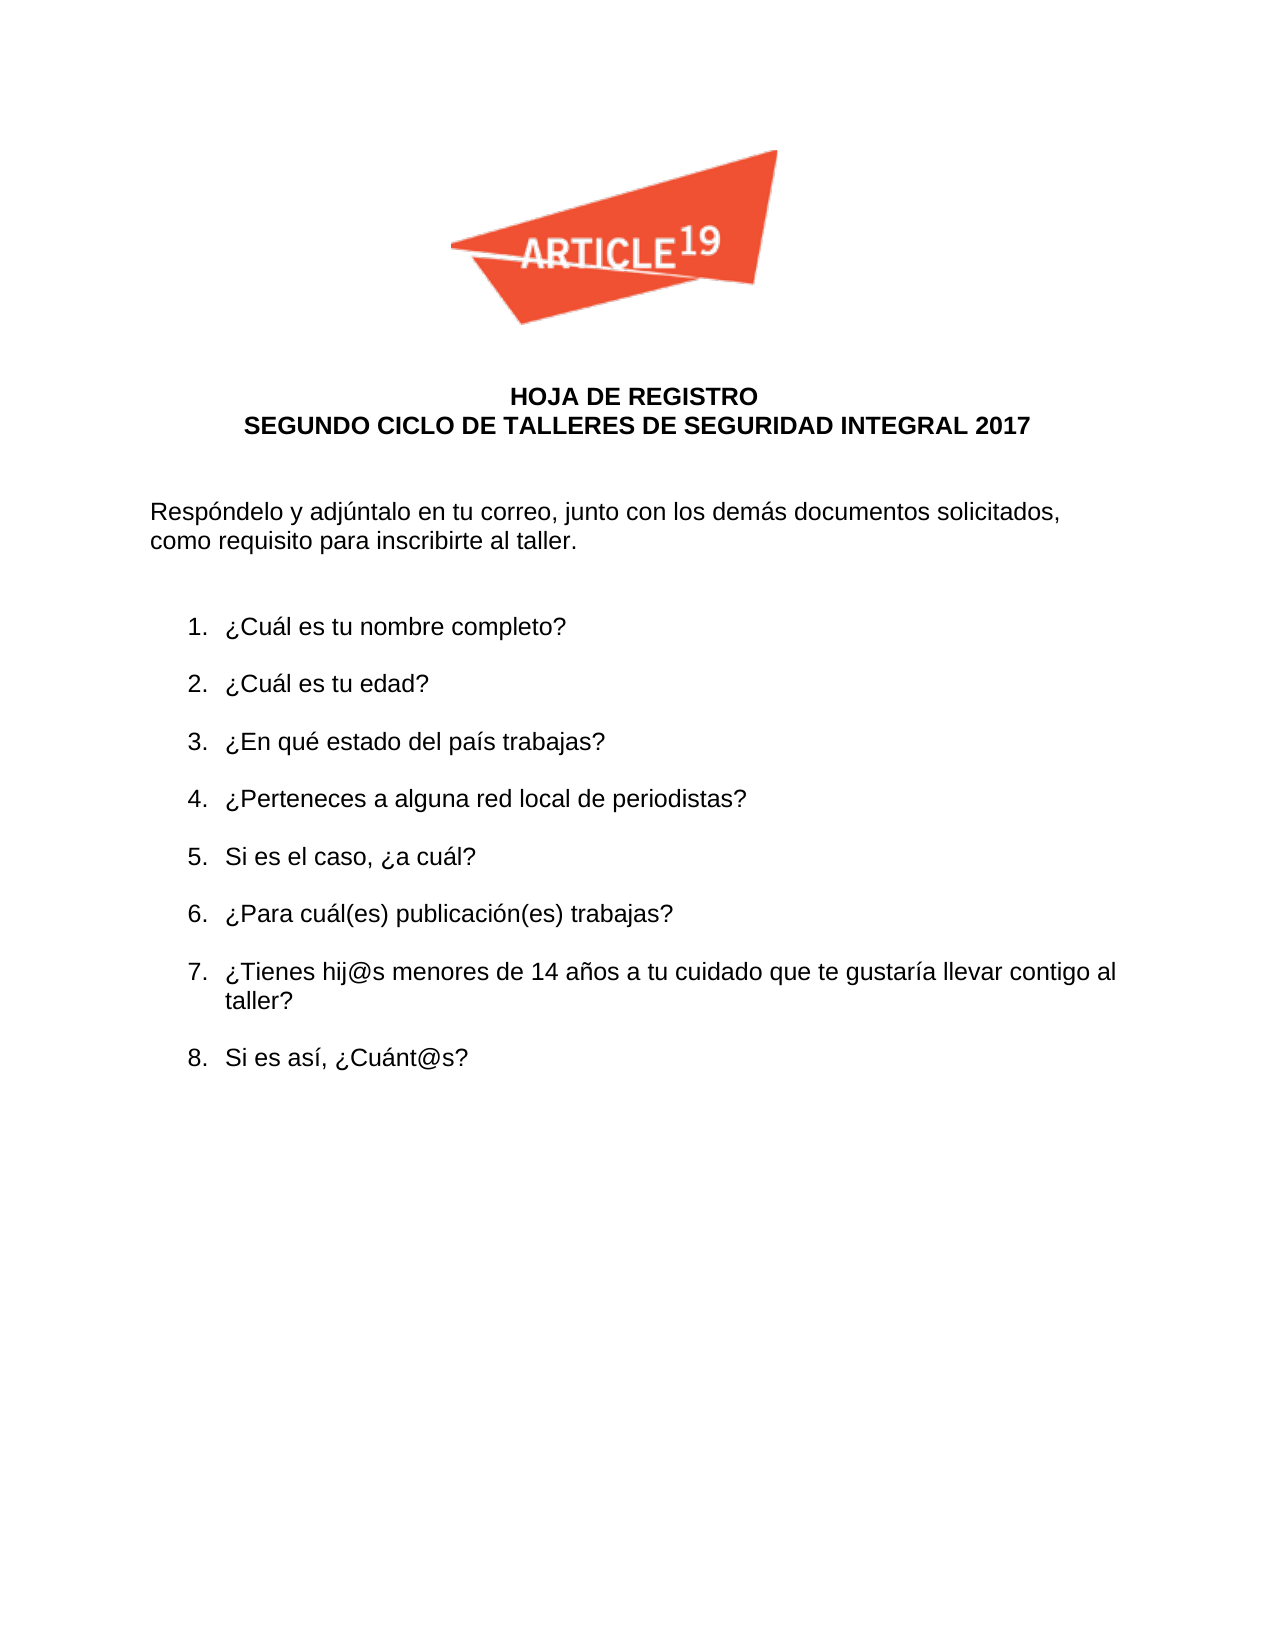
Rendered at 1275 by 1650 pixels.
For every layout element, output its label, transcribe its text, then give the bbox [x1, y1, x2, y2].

text HOJA DE REGISTRO SEGUNDO CICLO DE TALLERES DE SEGURIDAD INTEGRAL 2017 [150, 382, 1125, 439]
list ¿Para cuál(es) publicación(es) trabajas? [187, 899, 1125, 928]
list ¿Tienes hij@s menores de 14 años a tu cuidado que te gustaría llevar contigo al taller? [187, 957, 1125, 1014]
picture [451, 150, 824, 325]
list Si es el caso, ¿a cuál? [187, 842, 1125, 871]
list ¿Cuál es tu nombre completo? [187, 612, 1125, 641]
list ¿Perteneces a alguna red local de periodistas? [187, 784, 1125, 813]
list ¿En qué estado del país trabajas? [187, 727, 1125, 756]
list ¿Cuál es tu edad? [187, 669, 1125, 698]
list Si es así, ¿Cuánt@s? [187, 1043, 1125, 1072]
text Respóndelo y adjúntalo en tu correo, junto con los demás documentos solicitados, como requisito para inscribirte al taller. [150, 497, 1125, 554]
